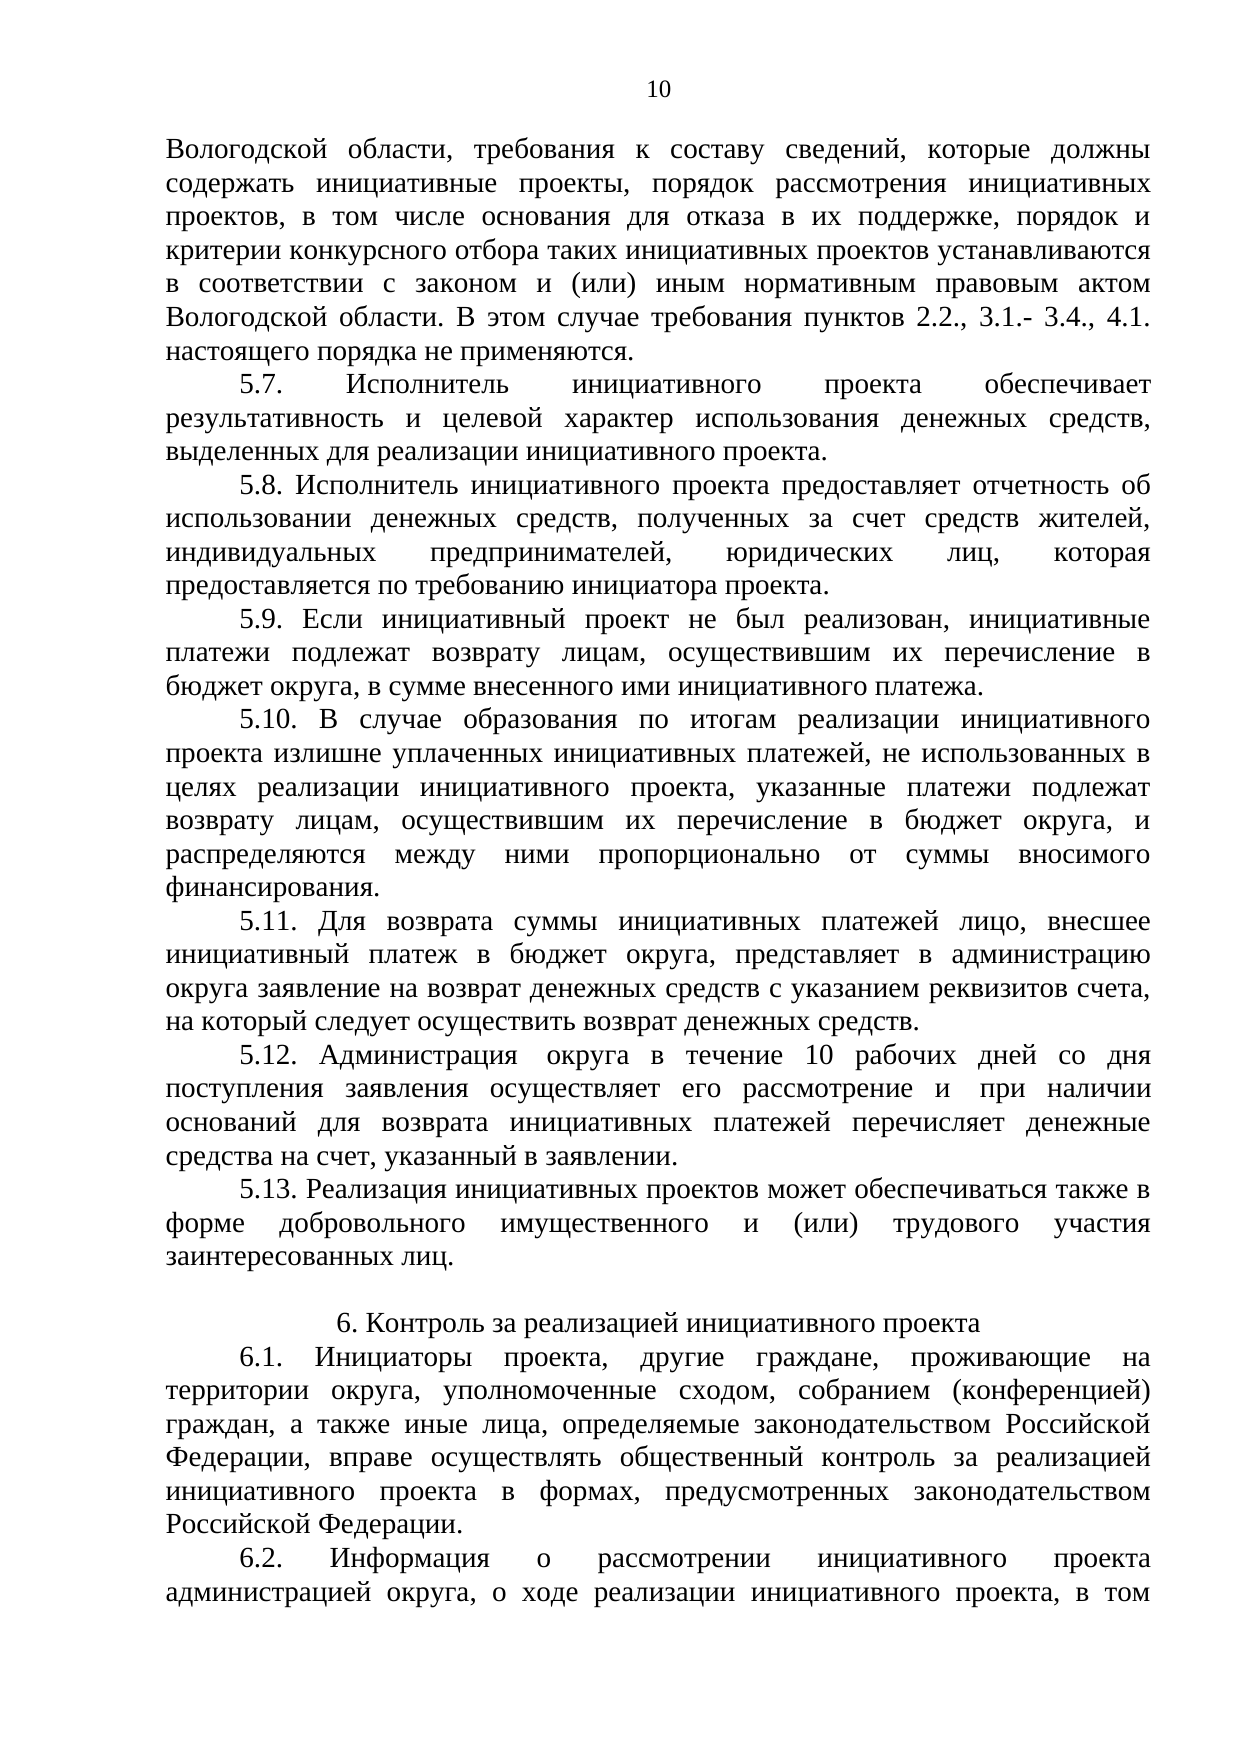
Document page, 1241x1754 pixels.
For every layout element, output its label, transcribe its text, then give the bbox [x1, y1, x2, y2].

text 5.11. Для возврата суммы инициативных платежей лицо, внесшее инициативный платеж в бюджет округа, представляет в администрацию округа заявление на возврат денежных средств с указанием реквизитов счета, на который следует осуществить возврат денежных средств. [165, 903, 1152, 1037]
text 6. Контроль за реализацией инициативного проекта [165, 1305, 1152, 1339]
text 5.12. Администрация округа в течение 10 рабочих дней со дня поступления заявления осуществляет его рассмотрение и при наличии оснований для возврата инициативных платежей перечисляет денежные средства на счет, указанный в заявлении. [165, 1037, 1152, 1171]
text 5.7. Исполнитель инициативного проекта обеспечивает результативность и целевой характер использования денежных средств, выделенных для реализации инициативного проекта. [165, 366, 1152, 467]
text 6.1. Инициаторы проекта, другие граждане, проживающие на территории округа, уполномоченные сходом, собранием (конференцией) граждан, а также иные лица, определяемые законодательством Российской Федерации, вправе осуществлять общественный контроль за реализацией инициативного проекта в формах, предусмотренных законодательством Российской Федерации. [165, 1339, 1152, 1540]
text 5.13. Реализация инициативных проектов может обеспечиваться также в форме добровольного имущественного и (или) трудового участия заинтересованных лиц. [165, 1171, 1152, 1272]
text 5.9. Если инициативный проект не был реализован, инициативные платежи подлежат возврату лицам, осуществившим их перечисление в бюджет округа, в сумме внесенного ими инициативного платежа. [165, 601, 1152, 702]
text 5.10. В случае образования по итогам реализации инициативного проекта излишне уплаченных инициативных платежей, не использованных в целях реализации инициативного проекта, указанные платежи подлежат возврату лицам, осуществившим их перечисление в бюджет округа, и распределяются между ними пропорционально от суммы вносимого финансирования. [165, 702, 1152, 903]
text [165, 131, 1152, 366]
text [165, 1540, 1152, 1607]
text 5.8. Исполнитель инициативного проекта предоставляет отчетность об использовании денежных средств, полученных за счет средств жителей, индивидуальных предпринимателей, юридических лиц, которая предоставляется по требованию инициатора проекта. [165, 467, 1152, 601]
